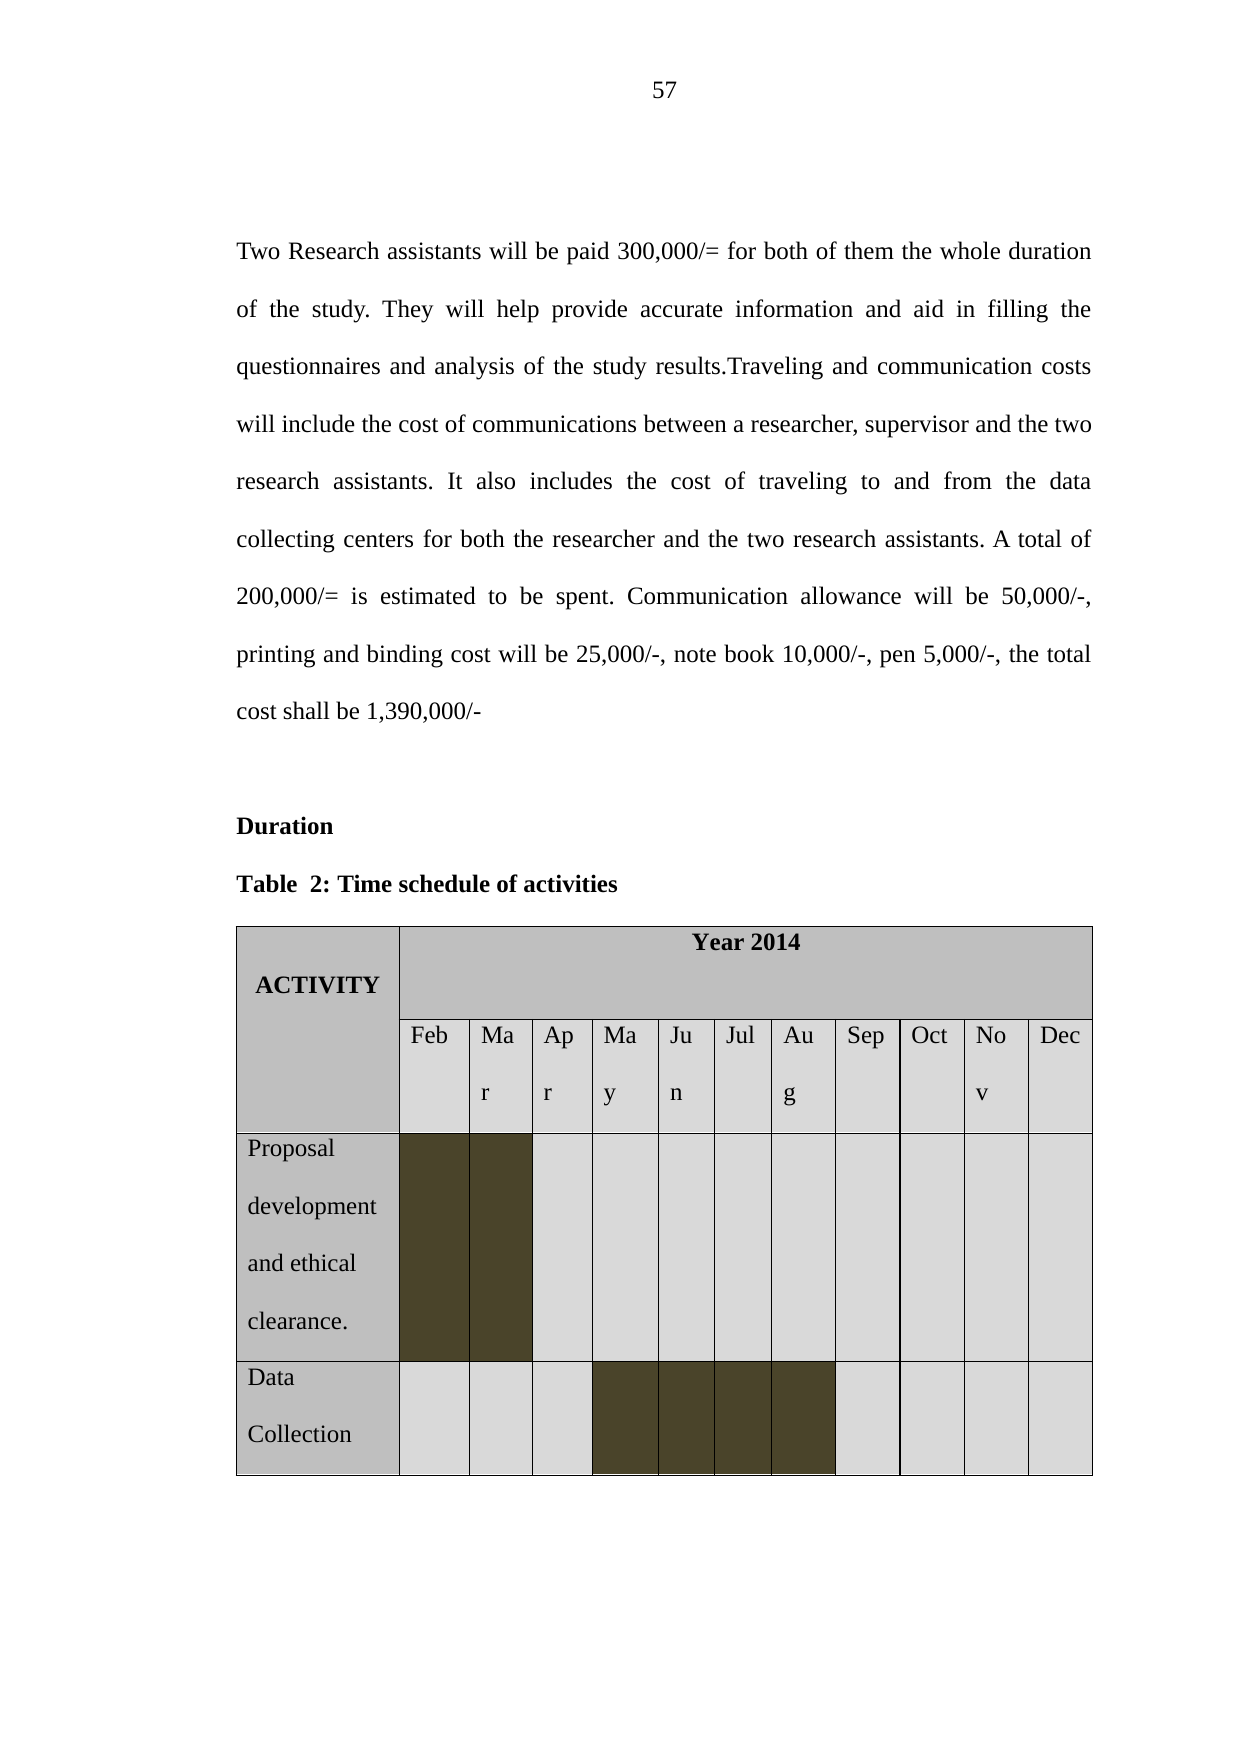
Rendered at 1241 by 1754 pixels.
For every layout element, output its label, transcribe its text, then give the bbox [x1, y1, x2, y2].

table_cell Jul [715, 1020, 771, 1132]
table_cell May [593, 1020, 658, 1132]
table_cell [533, 1134, 592, 1361]
table_cell Nov [965, 1020, 1028, 1132]
table_cell [659, 1134, 714, 1361]
table_cell [533, 1362, 592, 1474]
table_cell [400, 1134, 469, 1361]
table_cell Data Collection [237, 1362, 399, 1474]
table_cell [593, 1134, 658, 1361]
table_cell [470, 1362, 532, 1474]
table_cell [772, 1134, 835, 1361]
table_cell [772, 1362, 835, 1474]
table_cell Mar [470, 1020, 532, 1132]
table_cell [965, 1362, 1028, 1474]
table_cell [965, 1134, 1028, 1361]
table_cell [836, 1134, 899, 1361]
text Table 2: Time schedule of activities [236, 869, 1092, 897]
table_header Year 2014 [400, 927, 1092, 1019]
table_cell [659, 1362, 714, 1474]
table_cell Sep [836, 1020, 899, 1132]
table_cell Dec [1029, 1020, 1092, 1132]
text Duration [236, 811, 1092, 840]
table_cell Apr [533, 1020, 592, 1132]
table_cell [901, 1362, 964, 1474]
table_cell [715, 1362, 771, 1474]
table_cell [901, 1134, 964, 1361]
table_cell [470, 1134, 532, 1361]
table_cell [836, 1362, 899, 1474]
text Two Research assistants will be paid 300,000/= for both of them the whole duration of the study. They will help provide accurate information and aid in filling the questionnaires and analysis of the study results.Traveling and communication costs will include the cost of communications between a researcher, supervisor and the two research assistants. It also includes the cost of traveling to and from the data collecting centers for both the researcher and the two research assistants. A total of 200,000/= is estimated to be spent. Communication allowance will be 50,000/-, printing and binding cost will be 25,000/-, note book 10,000/-, pen 5,000/-, the total cost shall be 1,390,000/- [236, 236, 1092, 725]
table_header ACTIVITY [237, 927, 399, 1132]
table_cell Oct [901, 1020, 964, 1132]
table_cell [715, 1134, 771, 1361]
table_cell [1029, 1362, 1092, 1474]
table_cell [1029, 1134, 1092, 1361]
table_cell Feb [400, 1020, 469, 1132]
table_cell Aug [772, 1020, 835, 1132]
table_cell Jun [659, 1020, 714, 1132]
table_cell [400, 1362, 469, 1474]
table_cell Proposal development and ethical clearance. [237, 1134, 399, 1361]
table_cell [593, 1362, 658, 1474]
